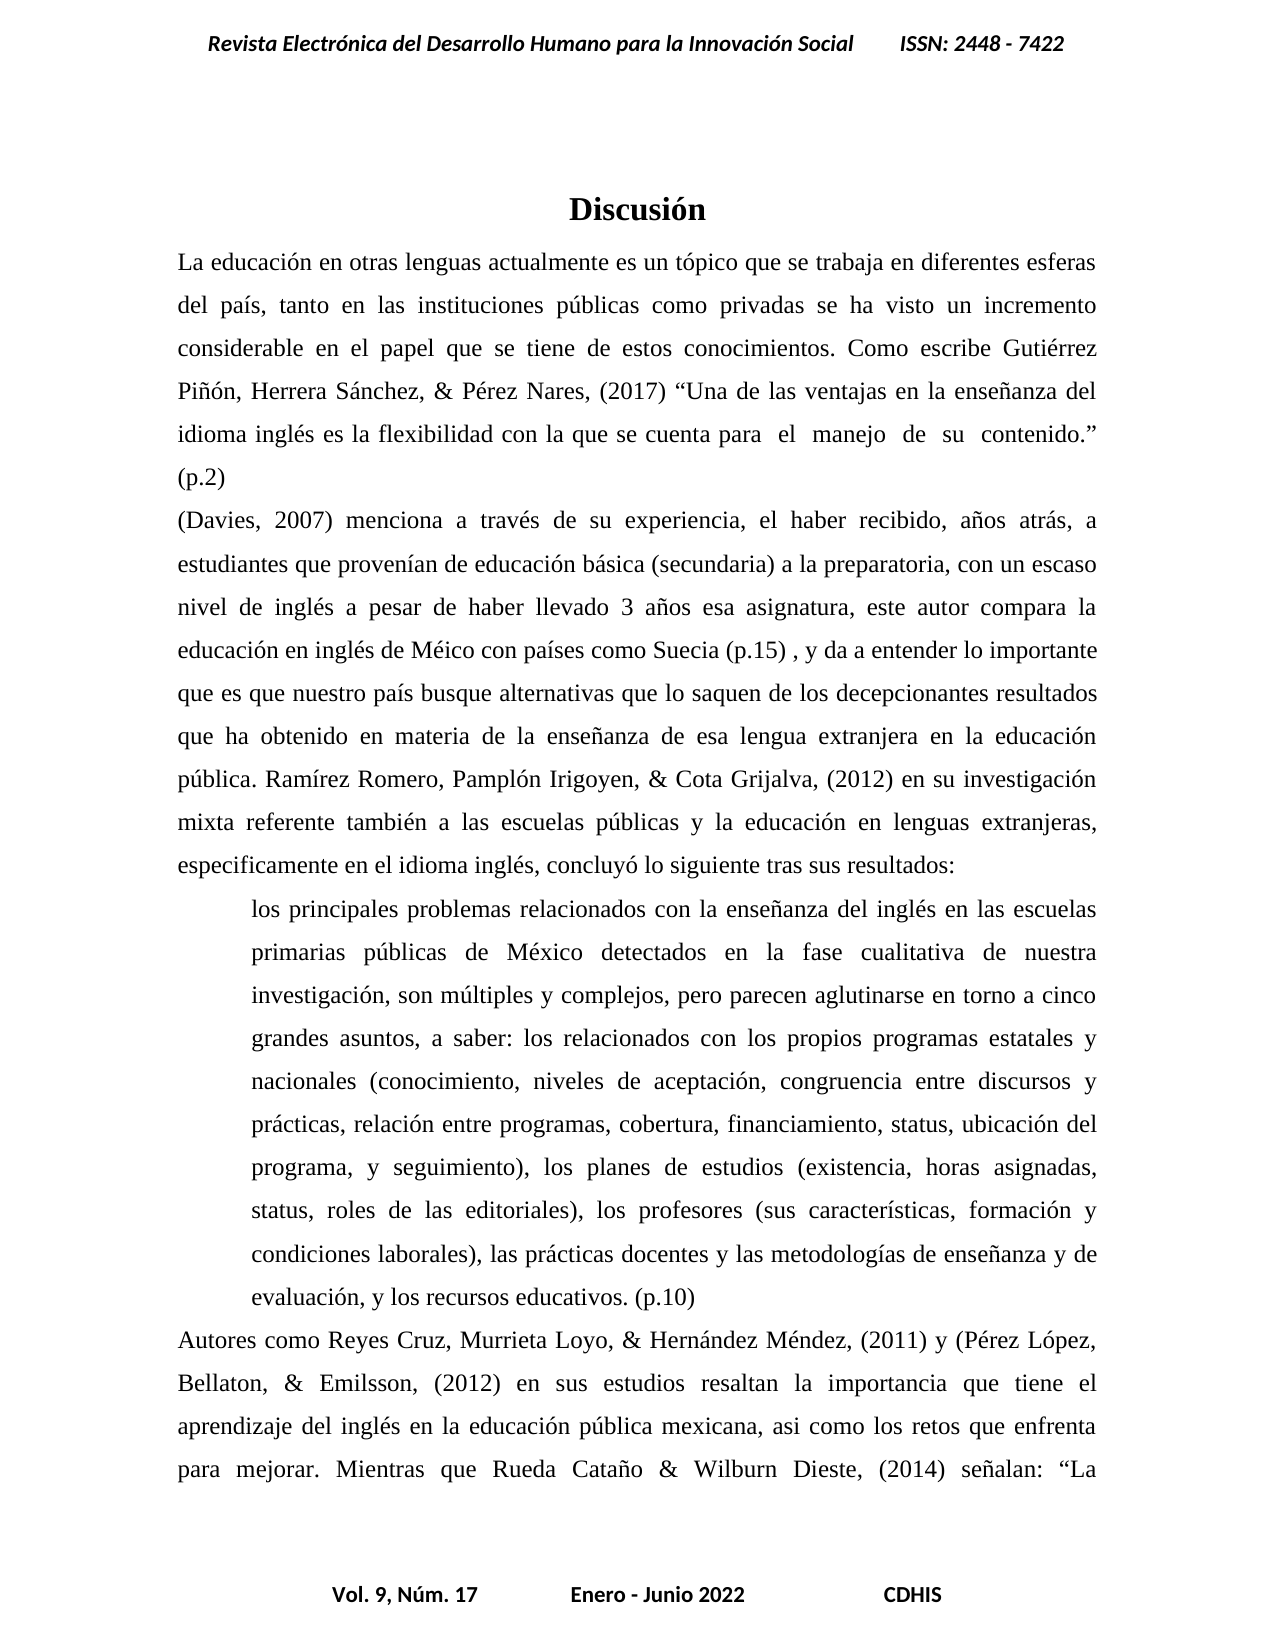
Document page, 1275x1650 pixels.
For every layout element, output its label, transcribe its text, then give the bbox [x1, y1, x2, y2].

text los principales problemas relacionados con la enseñanza del inglés en las escuelas primarias públicas de México detectados en la fase cualitativa de nuestra investigación, son múltiples y complejos, pero parecen aglutinarse en torno a cinco grandes asuntos, a saber: los relacionados con los propios programas estatales y nacionales (conocimiento, niveles de aceptación, congruencia entre discursos y prácticas, relación entre programas, cobertura, financiamiento, status, ubicación del programa, y seguimiento), los planes de estudios (existencia, horas asignadas, status, roles de las editoriales), los profesores (sus características, formación y condiciones laborales), las prácticas docentes y las metodologías de enseñanza y de evaluación, y los recursos educativos. (p.10) [251, 894, 1098, 1311]
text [177, 1325, 1098, 1483]
text La educación en otras lenguas actualmente es un tópico que se trabaja en diferentes esferas del país, tanto en las instituciones públicas como privadas se ha visto un incremento considerable en el papel que se tiene de estos conocimientos. Como escribe Gutiérrez Piñón, Herrera Sánchez, & Pérez Nares, (2017) “Una de las ventajas en la enseñanza del idioma inglés es la flexibilidad con la que se cuenta para el manejo de su contenido.” (p.2) [177, 247, 1098, 491]
text (Davies, 2007) menciona a través de su experiencia, el haber recibido, años atrás, a estudiantes que provenían de educación básica (secundaria) a la preparatoria, con un escaso nivel de inglés a pesar de haber llevado 3 años esa asignatura, este autor compara la educación en inglés de Méico con países como Suecia (p.15) , y da a entender lo importante que es que nuestro país busque alternativas que lo saquen de los decepcionantes resultados que ha obtenido en materia de la enseñanza de esa lengua extranjera en la educación pública. Ramírez Romero, Pamplón Irigoyen, & Cota Grijalva, (2012) en su investigación mixta referente también a las escuelas públicas y la educación en lenguas extranjeras, especificamente en el idioma inglés, concluyó lo siguiente tras sus resultados: [177, 506, 1098, 879]
text Discusión [177, 189, 1098, 228]
